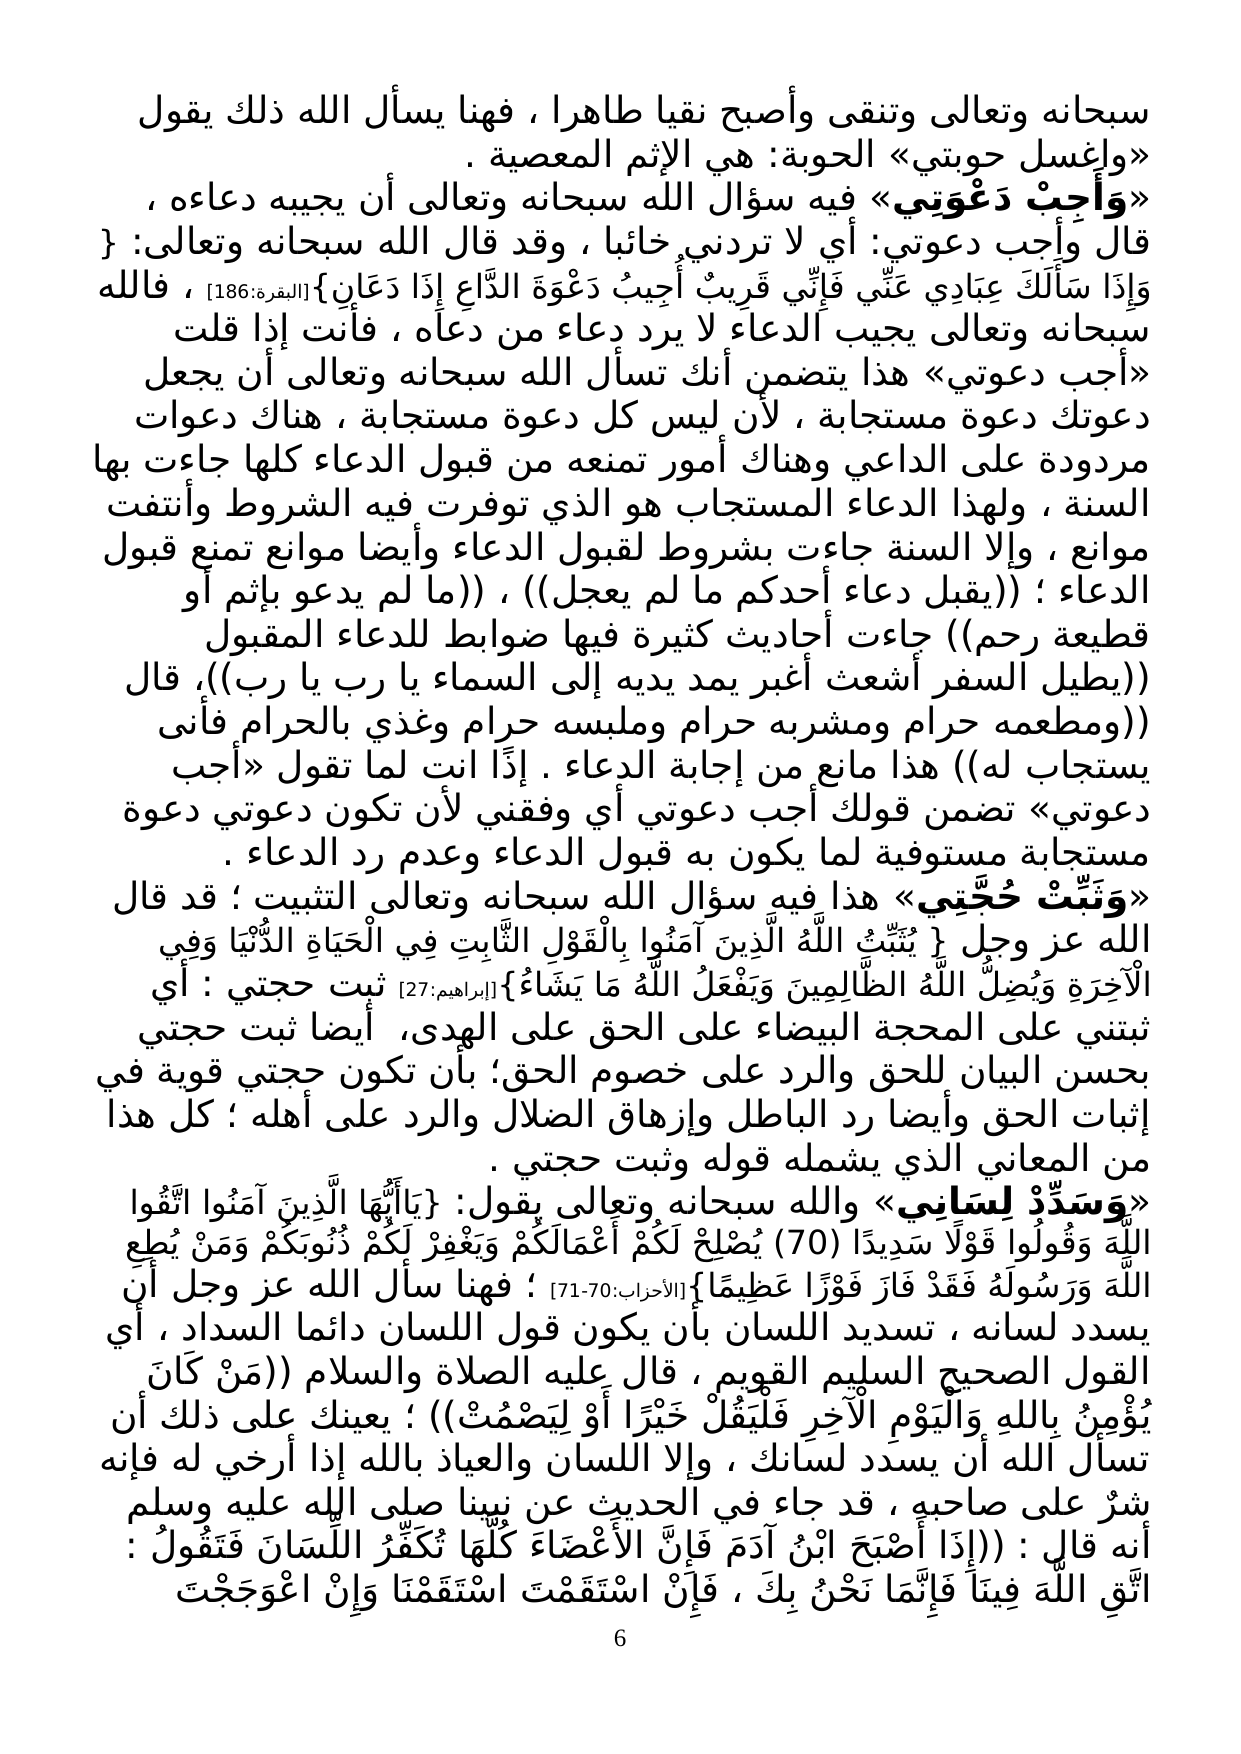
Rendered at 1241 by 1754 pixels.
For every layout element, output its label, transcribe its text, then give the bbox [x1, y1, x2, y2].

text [89, 1180, 1152, 1611]
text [89, 89, 1152, 176]
text «وَأَجِبْ دَعْوَتِي» فيه سؤال الله سبحانه وتعالى أن يجيبه دعاءه ، قال وأجب دعوتي: أي لا تردني خائبا ، وقد قال الله سبحانه وتعالى: { وَإِذَا سَأَلَكَ عِبَادِي عَنِّي فَإِنِّي قَرِيبٌ أُجِيبُ دَعْوَةَ الدَّاعِ إِذَا دَعَانِ}[البقرة:186] ، فالله سبحانه وتعالى يجيب الدعاء لا يرد دعاء من دعاه ، فأنت إذا قلت «أجب دعوتي» هذا يتضمن أنك تسأل الله سبحانه وتعالى أن يجعل دعوتك دعوة مستجابة ، لأن ليس كل دعوة مستجابة ، هناك دعوات مردودة على الداعي وهناك أمور تمنعه من قبول الدعاء كلها جاءت بها السنة ، ولهذا الدعاء المستجاب هو الذي توفرت فيه الشروط وأنتفت موانع ، وإلا السنة جاءت بشروط لقبول الدعاء وأيضا موانع تمنع قبول الدعاء ؛ ((يقبل دعاء أحدكم ما لم يعجل)) ، ((ما لم يدعو بإثم أو قطيعة رحم)) جاءت أحاديث كثيرة فيها ضوابط للدعاء المقبول ((يطيل السفر أشعث أغبر يمد يديه إلى السماء يا رب يا رب))، قال ((ومطعمه حرام ومشربه حرام وملبسه حرام وغذي بالحرام فأنى يستجاب له)) هذا مانع من إجابة الدعاء . إذًا انت لما تقول «أجب دعوتي» تضمن قولك أجب دعوتي أي وفقني لأن تكون دعوتي دعوة مستجابة مستوفية لما يكون به قبول الدعاء وعدم رد الدعاء . [89, 176, 1152, 874]
text «وَثَبِّتْ حُجَّتِي» هذا فيه سؤال الله سبحانه وتعالى التثبيت ؛ قد قال الله عز وجل { يُثَبِّتُ اللَّهُ الَّذِينَ آمَنُوا بِالْقَوْلِ الثَّابِتِ فِي الْحَيَاةِ الدُّنْيَا وَفِي الْآخِرَةِ وَيُضِلُّ اللَّهُ الظَّالِمِينَ وَيَفْعَلُ اللَّهُ مَا يَشَاءُ}[إبراهيم:27] ثبت حجتي : أي ثبتني على المحجة البيضاء على الحق على الهدى، أيضا ثبت حجتي بحسن البيان للحق والرد على خصوم الحق؛ بأن تكون حجتي قوية في إثبات الحق وأيضا رد الباطل وإزهاق الضلال والرد على أهله ؛ كل هذا من المعاني الذي يشمله قوله وثبت حجتي . [89, 874, 1152, 1180]
